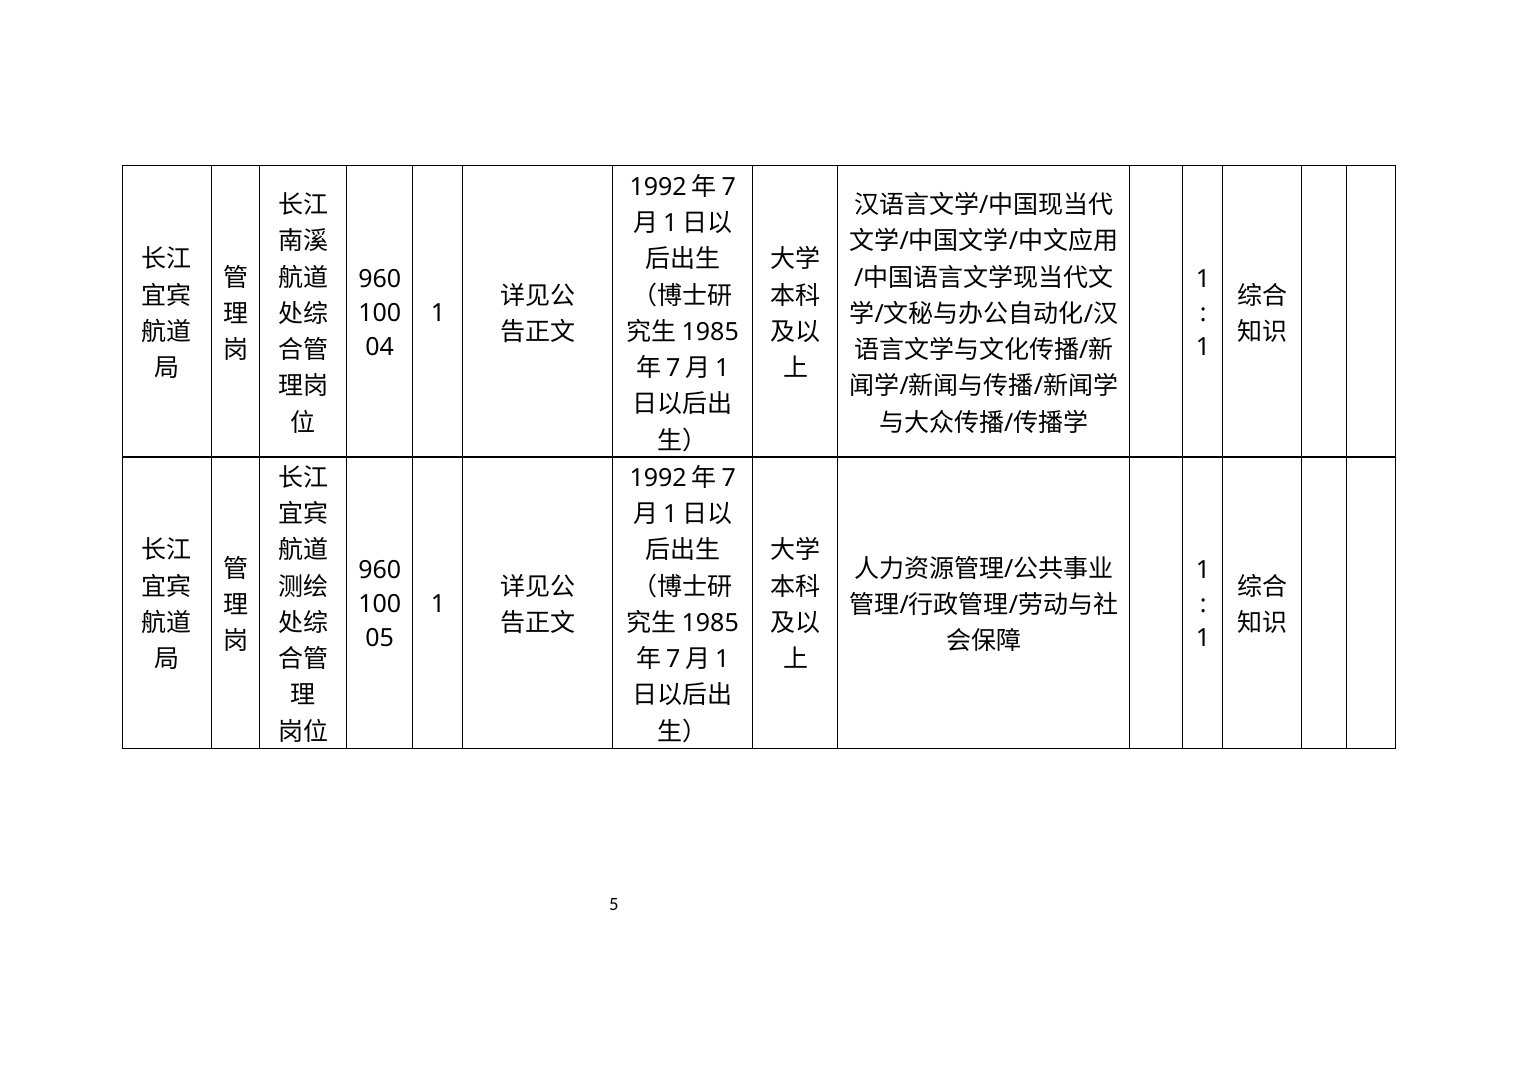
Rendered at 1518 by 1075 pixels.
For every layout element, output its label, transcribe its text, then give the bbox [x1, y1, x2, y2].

table_cell 长江宜宾航道局 [123, 458, 211, 747]
table_cell 长江南溪航道处综合管理岗位 [260, 166, 346, 456]
table_cell 汉语言文学/中国现当代文学/中国文学/中文应用/中国语言文学现当代文学/文秘与办公自动化/汉语言文学与文化传播/新闻学/新闻与传播/新闻学与大众传播/传播学 [838, 166, 1129, 456]
table_cell 人力资源管理/公共事业管理/行政管理/劳动与社会保障 [838, 458, 1129, 747]
table_cell [1347, 166, 1395, 456]
table_cell 长江宜宾航道测绘处综合管理 岗位 [260, 458, 346, 747]
table_cell 1 [413, 166, 462, 456]
table_cell [1302, 166, 1346, 456]
table_cell 综合知识 [1223, 458, 1301, 747]
table_cell 1:1 [1183, 458, 1222, 747]
table_cell 1992年7月1日以后出生（博士研究生1985年7月1日以后出生） [613, 458, 752, 747]
table_cell [1130, 458, 1182, 747]
table_cell [1130, 166, 1182, 456]
table_cell 详见公 告正文 [463, 458, 612, 747]
table_cell 1:1 [1183, 166, 1222, 456]
table_cell 详见公 告正文 [463, 166, 612, 456]
table_cell 96010005 [347, 458, 412, 747]
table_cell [613, 166, 752, 456]
table_cell 1 [413, 458, 462, 747]
table_cell [1347, 458, 1395, 747]
table_cell 长江宜宾航道局 [123, 166, 211, 456]
table_cell 管理岗 [212, 166, 259, 456]
table_cell 管理岗 [212, 458, 259, 747]
table_cell 96010004 [347, 166, 412, 456]
table_cell 大学本科及以上 [753, 166, 837, 456]
table_cell 综合知识 [1223, 166, 1301, 456]
table_cell 大学本科及以上 [753, 458, 837, 747]
table_cell [1302, 458, 1346, 747]
